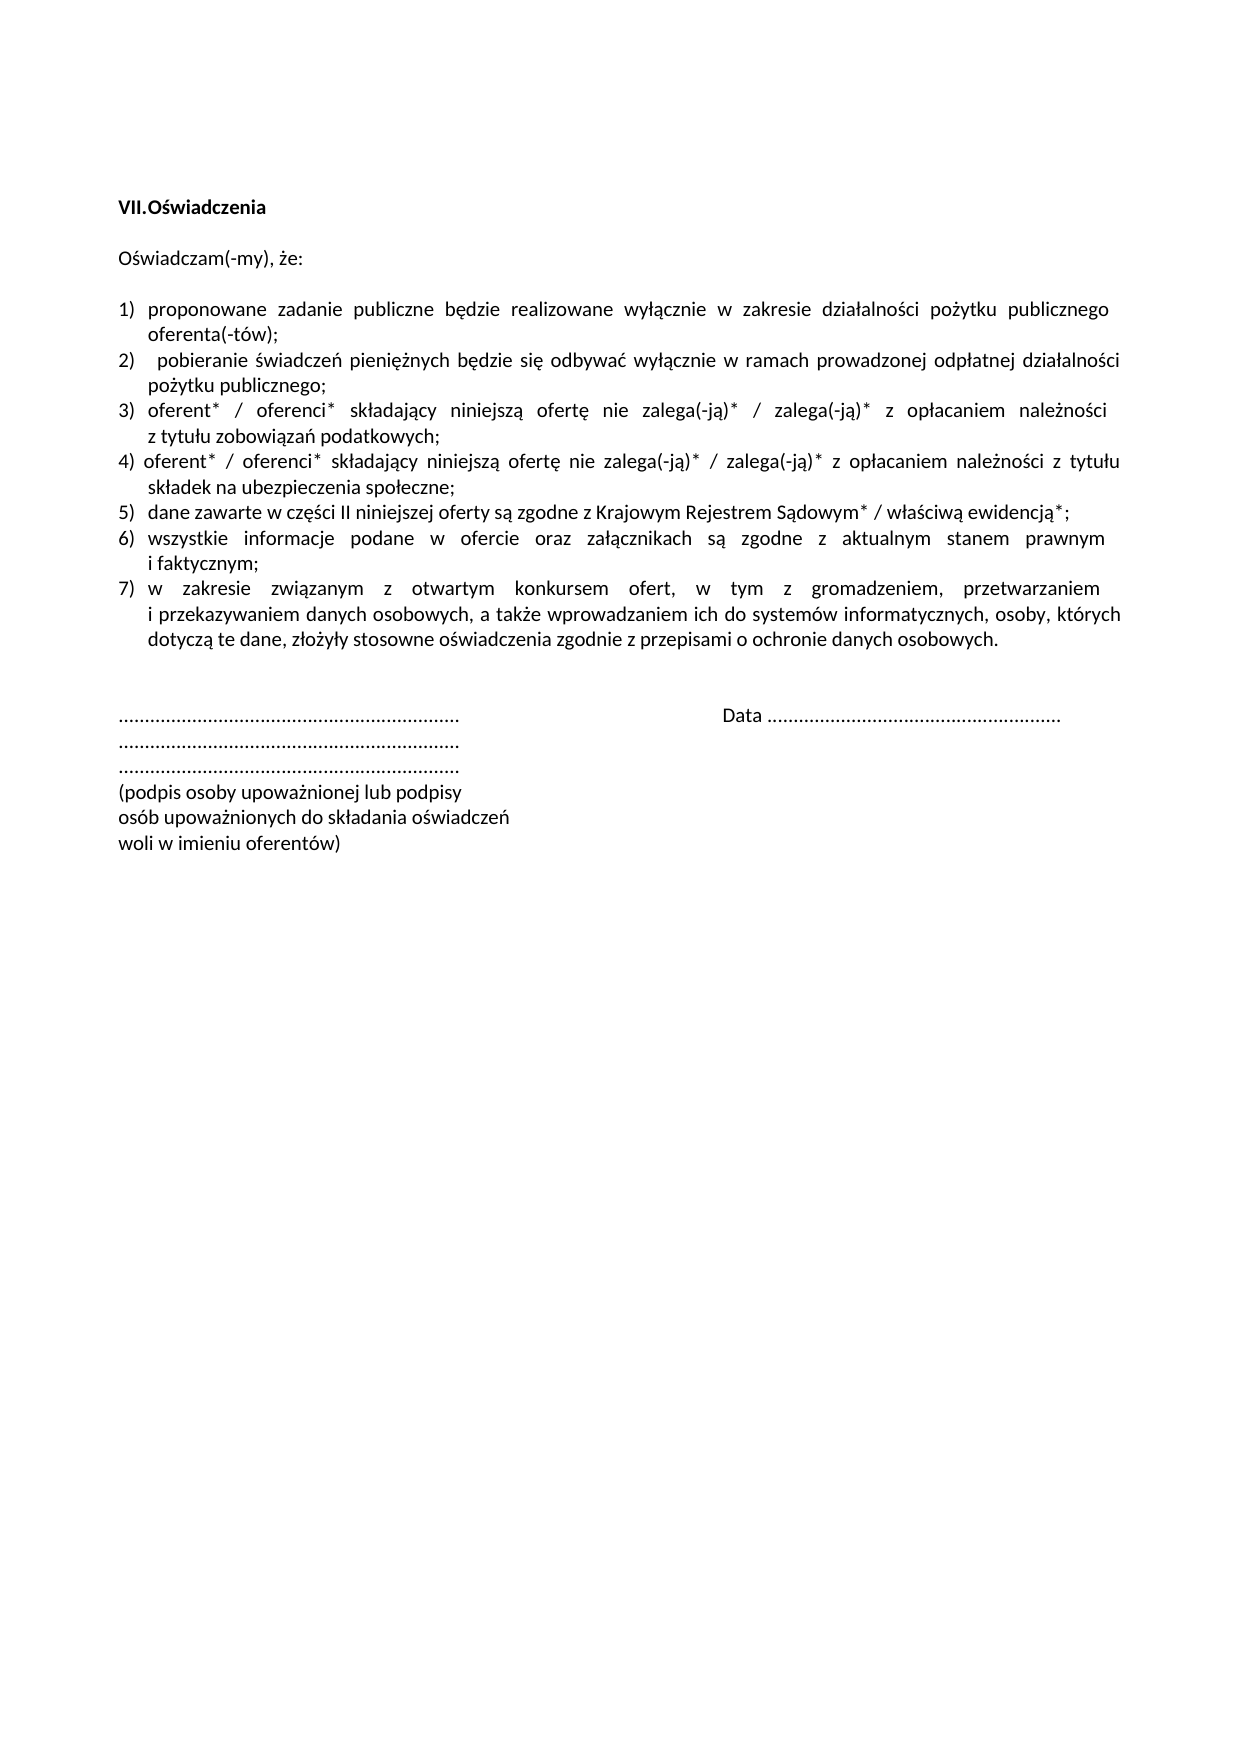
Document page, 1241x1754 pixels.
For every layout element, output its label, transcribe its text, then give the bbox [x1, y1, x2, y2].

text (podpis osoby upoważnionej lub podpisy [118, 779, 1122, 804]
text 1) proponowane zadanie publiczne będzie realizowane wyłącznie w zakresie działalności pożytku publicznego oferenta(-tów); [118, 296, 1122, 347]
text ................................................................. [118, 753, 1122, 779]
text 5) dane zawarte w części II niniejszej oferty są zgodne z Krajowym Rejestrem Sądowym* / właściwą ewidencją*; [118, 499, 1122, 525]
text 4) oferent* / oferenci* składający niniejszą ofertę nie zalega(-ją)* / zalega(-ją)* z opłacaniem należności z tytułu składek na ubezpieczenia społeczne; [118, 448, 1122, 499]
text ................................................................. Data ........................................................ [118, 703, 1122, 728]
text ................................................................. [118, 728, 1122, 753]
text 7) w zakresie związanym z otwartym konkursem ofert, w tym z gromadzeniem, przetwarzaniem i przekazywaniem danych osobowych, a także wprowadzaniem ich do systemów informatycznych, osoby, których dotyczą te dane, złożyły stosowne oświadczenia zgodnie z przepisami o ochronie danych osobowych. [118, 576, 1122, 652]
text Oświadczam(-my), że: [118, 245, 1122, 271]
text woli w imieniu oferentów) [118, 830, 1122, 855]
text 2) pobieranie świadczeń pieniężnych będzie się odbywać wyłącznie w ramach prowadzonej odpłatnej działalności pożytku publicznego; [118, 347, 1122, 398]
text 3) oferent* / oferenci* składający niniejszą ofertę nie zalega(-ją)* / zalega(-ją)* z opłacaniem należności z tytułu zobowiązań podatkowych; [118, 398, 1122, 448]
text 6) wszystkie informacje podane w ofercie oraz załącznikach są zgodne z aktualnym stanem prawnym i faktycznym; [118, 525, 1122, 576]
text osób upoważnionych do składania oświadczeń [118, 804, 1122, 830]
text VII. Oświadczenia [118, 194, 1122, 220]
